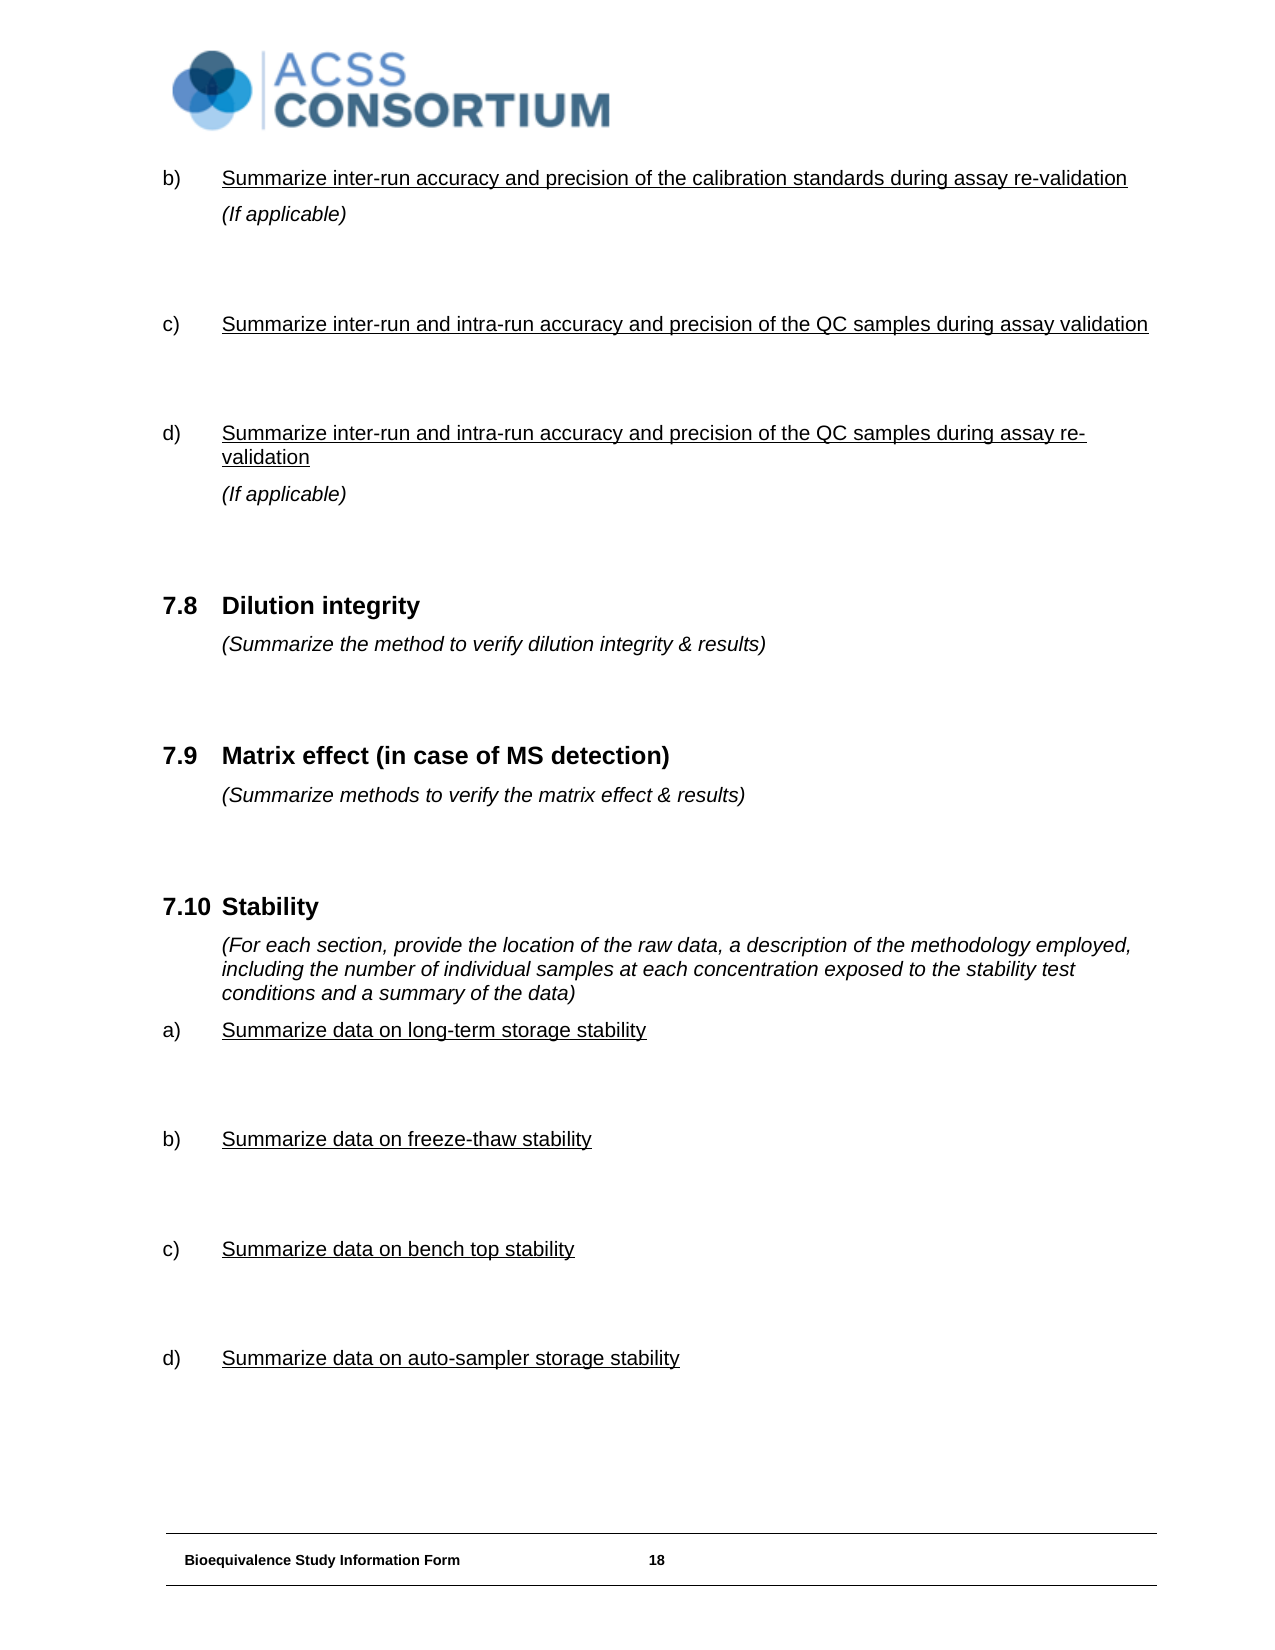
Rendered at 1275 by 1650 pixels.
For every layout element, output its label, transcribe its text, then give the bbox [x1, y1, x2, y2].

text b) Summarize inter-run accuracy and precision of the calibration standards during assay re-validation [162, 166, 1162, 190]
subtitle 7.9 Matrix effect (in case of MS detection) [162, 741, 1162, 770]
subtitle 7.8 Dilution integrity [162, 591, 1162, 619]
text a) Summarize data on long-term storage stability [162, 1018, 1162, 1042]
text c) Summarize data on bench top stability [162, 1236, 1162, 1260]
text (For each section, provide the location of the raw data, a description of the methodology employed, including the number of individual samples at each concentration exposed to the stability test conditions and a summary of the data) [222, 933, 1162, 1005]
text c) Summarize inter-run and intra-run accuracy and precision of the QC samples during assay validation [162, 312, 1162, 336]
text (Summarize the method to verify dilution integrity & results) [222, 632, 1162, 656]
text (If applicable) [222, 481, 1162, 505]
subtitle 7.10 Stability [162, 892, 1162, 921]
text (Summarize methods to verify the matrix effect & results) [222, 783, 1162, 807]
text b) Summarize data on freeze-thaw stability [162, 1127, 1162, 1151]
text d) Summarize data on auto-sampler storage stability [162, 1346, 1162, 1370]
text (If applicable) [222, 202, 1162, 226]
picture [162, 37, 672, 139]
text d) Summarize inter-run and intra-run accuracy and precision of the QC samples during assay re-validation [162, 421, 1162, 469]
